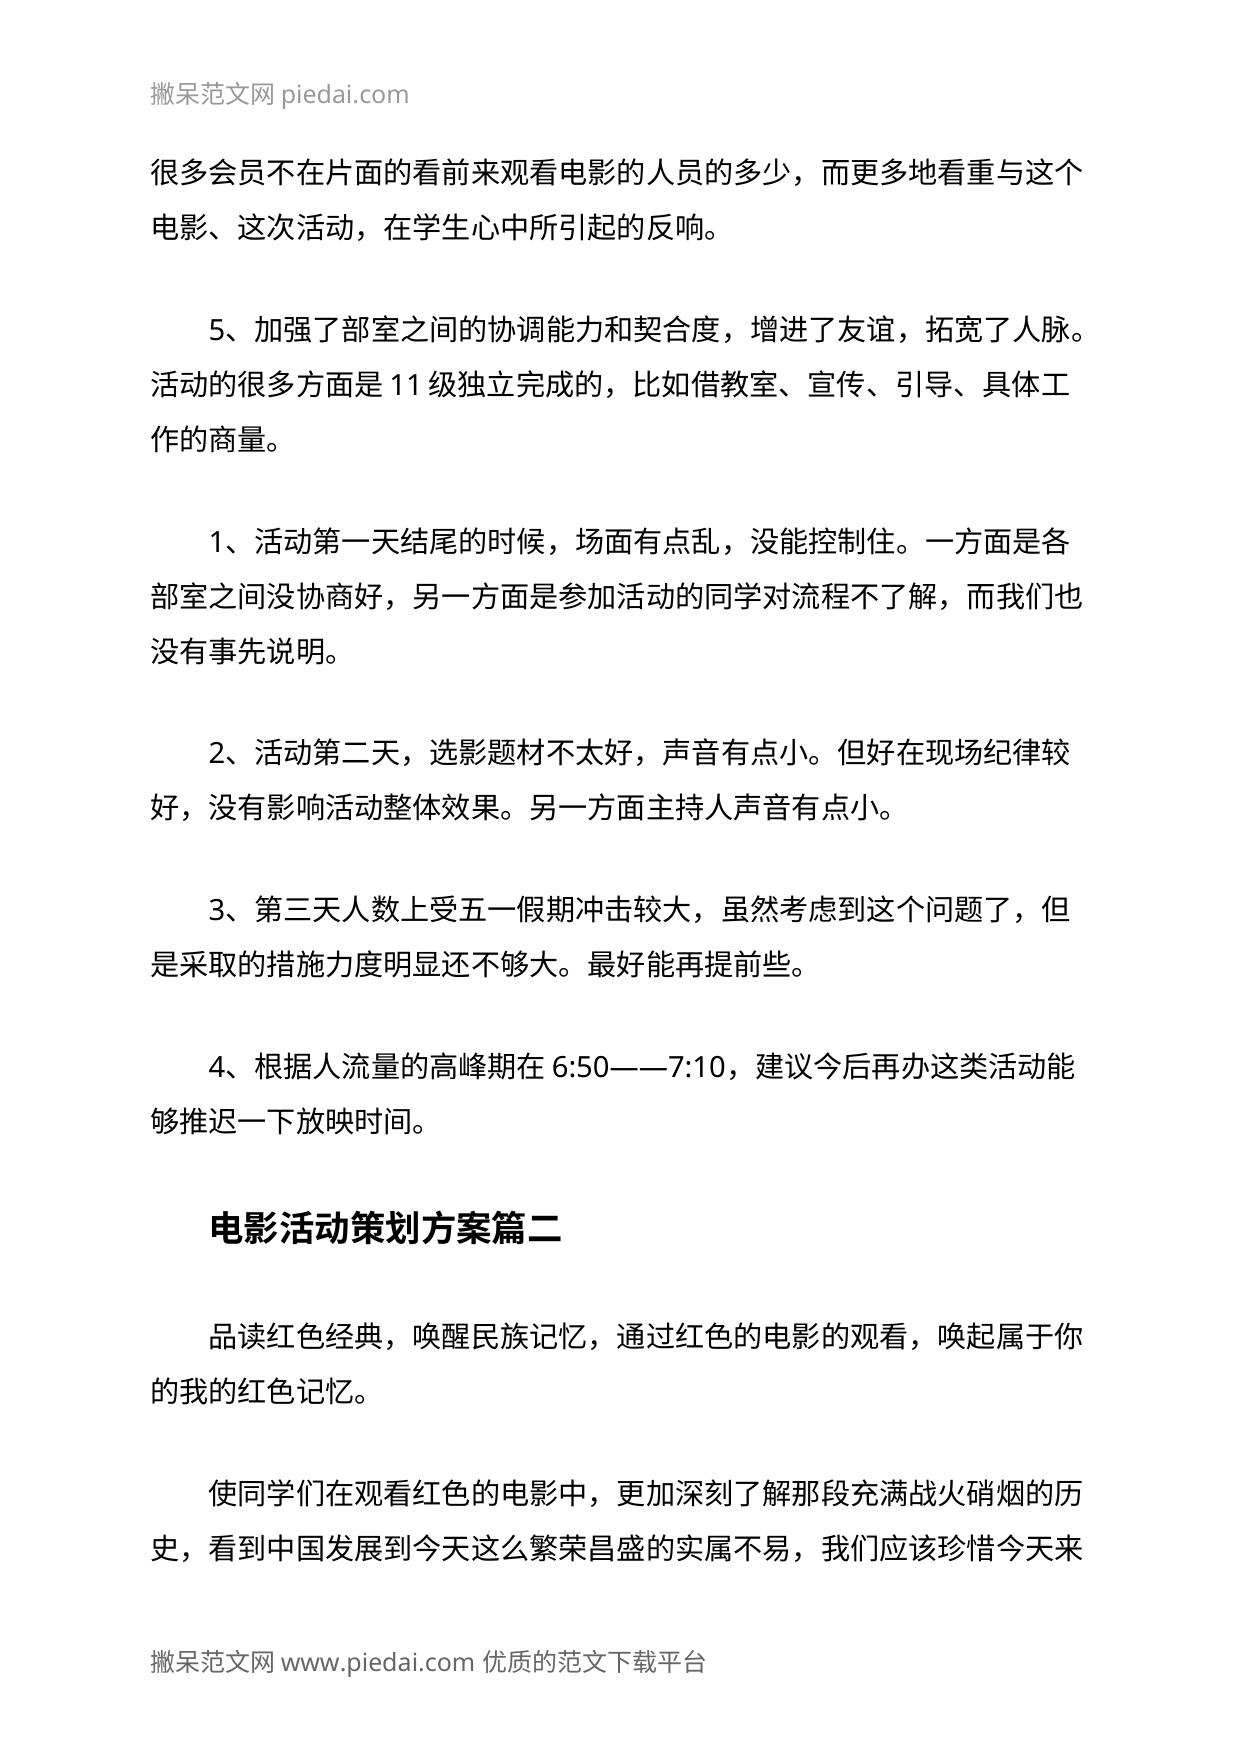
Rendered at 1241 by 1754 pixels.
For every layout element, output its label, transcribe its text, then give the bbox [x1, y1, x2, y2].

text 电影活动策划方案篇二 [150, 1200, 1090, 1252]
text 2、活动第二天，选影题材不太好，声音有点小。但好在现场纪律较好，没有影响活动整体效果。另一方面主持人声音有点小。 [150, 730, 1090, 827]
text 1、活动第一天结尾的时候，场面有点乱，没能控制住。一方面是各部室之间没协商好，另一方面是参加活动的同学对流程不了解，而我们也没有事先说明。 [150, 518, 1090, 671]
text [150, 150, 1090, 247]
text 4、根据人流量的高峰期在6:50——7:10，建议今后再办这类活动能够推迟一下放映时间。 [150, 1044, 1090, 1141]
text 品读红色经典，唤醒民族记忆，通过红色的电影的观看，唤起属于你的我的红色记忆。 [150, 1314, 1090, 1411]
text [150, 1471, 1090, 1568]
text 3、第三天人数上受五一假期冲击较大，虽然考虑到这个问题了，但是采取的措施力度明显还不够大。最好能再提前些。 [150, 887, 1090, 984]
text 5、加强了部室之间的协调能力和契合度，增进了友谊，拓宽了人脉。活动的很多方面是11级独立完成的，比如借教室、宣传、引导、具体工作的商量。 [150, 307, 1090, 459]
